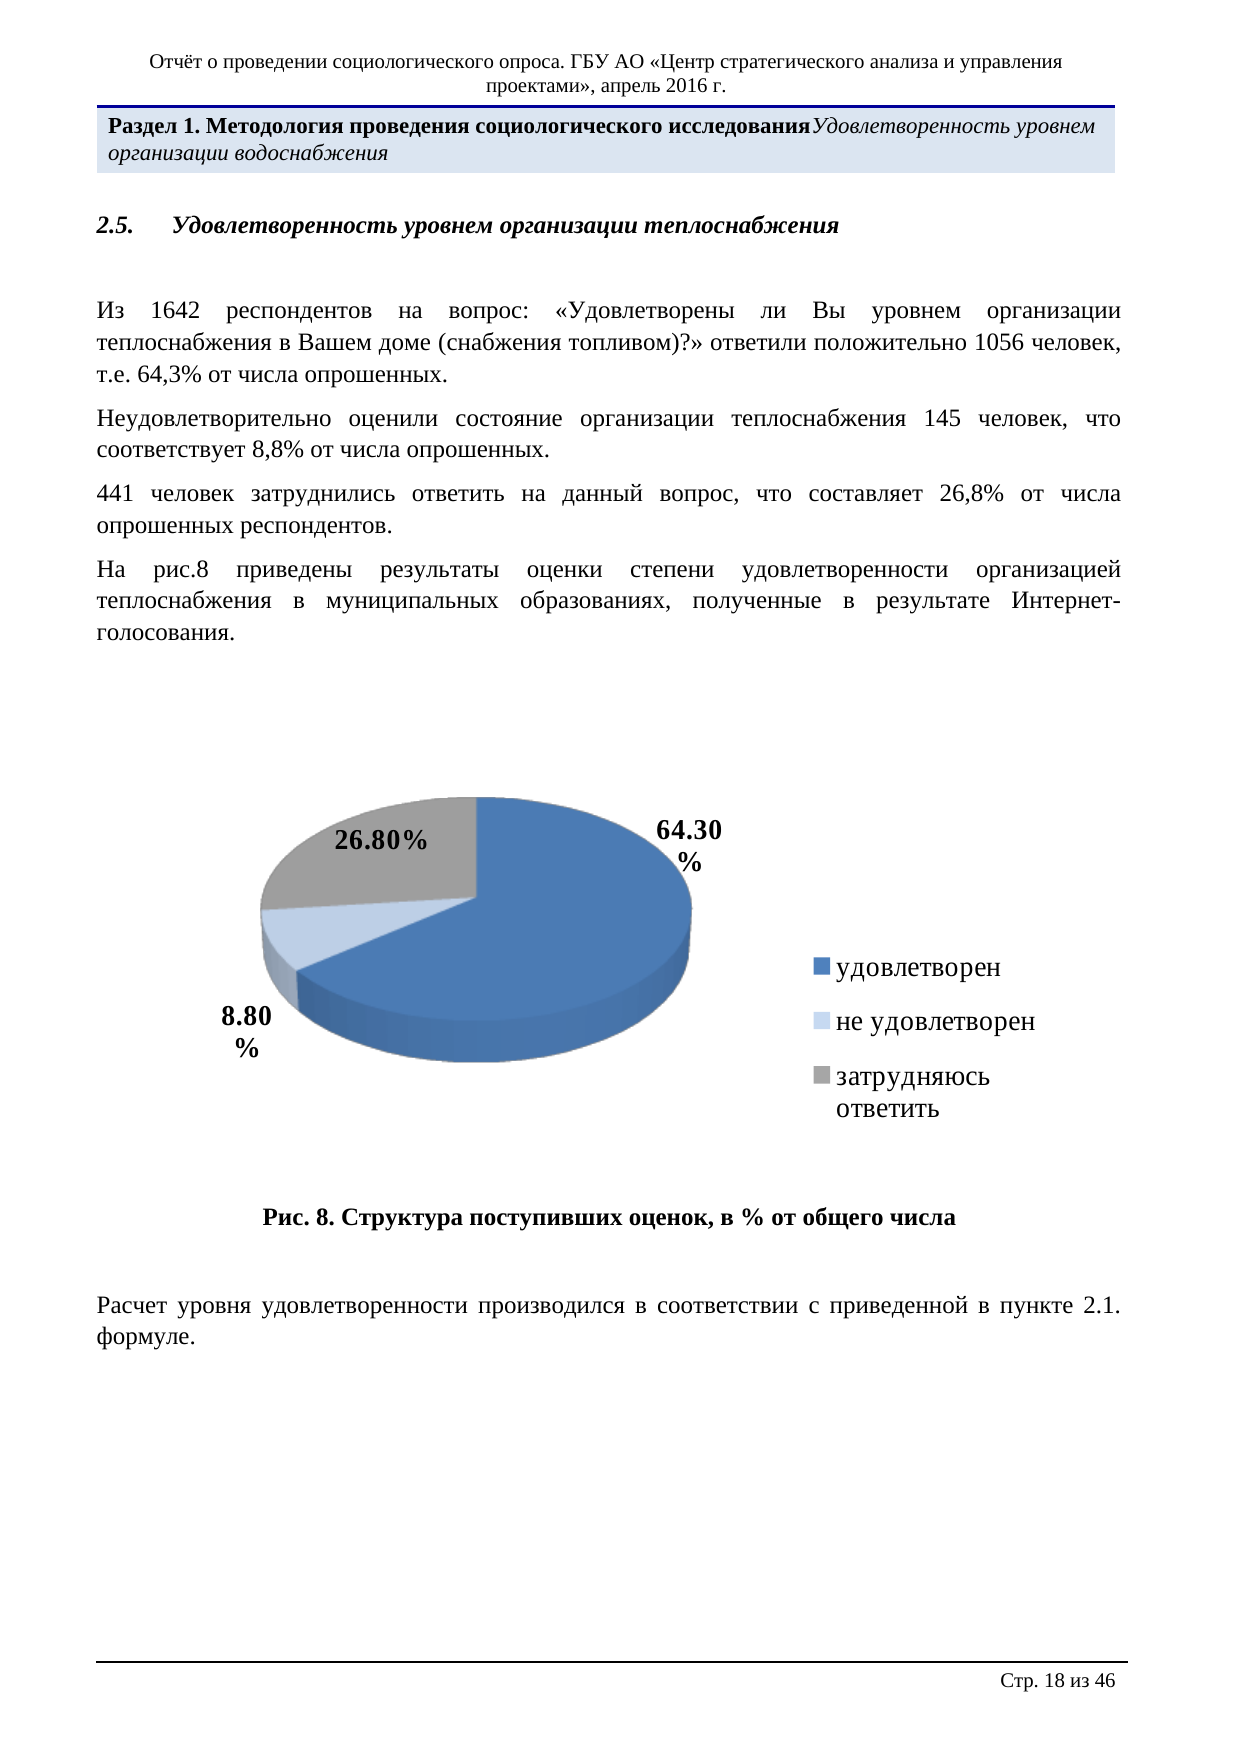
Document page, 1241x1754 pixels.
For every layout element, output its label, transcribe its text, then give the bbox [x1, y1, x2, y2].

text Из 1642 респондентов на вопрос: «Удовлетворены ли Вы уровнем организации теплоснабжения в Вашем доме (снабжения топливом)?» ответили положительно 1056 человек, т.е. 64,3% от числа опрошенных. [96, 296, 1122, 387]
subtitle Удовлетворенность уровнем организации теплоснабжения [96, 210, 1122, 239]
text На рис.8 приведены результаты оценки степени удовлетворенности организацией теплоснабжения в муниципальных образованиях, полученные в результате Интернет-голосования. [96, 554, 1122, 646]
text Расчет уровня удовлетворенности производился в соответствии с приведенной в пункте 2.1. формуле. [96, 1290, 1122, 1350]
text Неудовлетворительно оценили состояние организации теплоснабжения 145 человек, что соответствует 8,8% от числа опрошенных. [96, 403, 1122, 463]
text Рис. 8. Структура поступивших оценок, в % от общего числа [96, 1202, 1122, 1230]
text 441 человек затруднились ответить на данный вопрос, что составляет 26,8% от числа опрошенных респондентов. [96, 478, 1122, 539]
